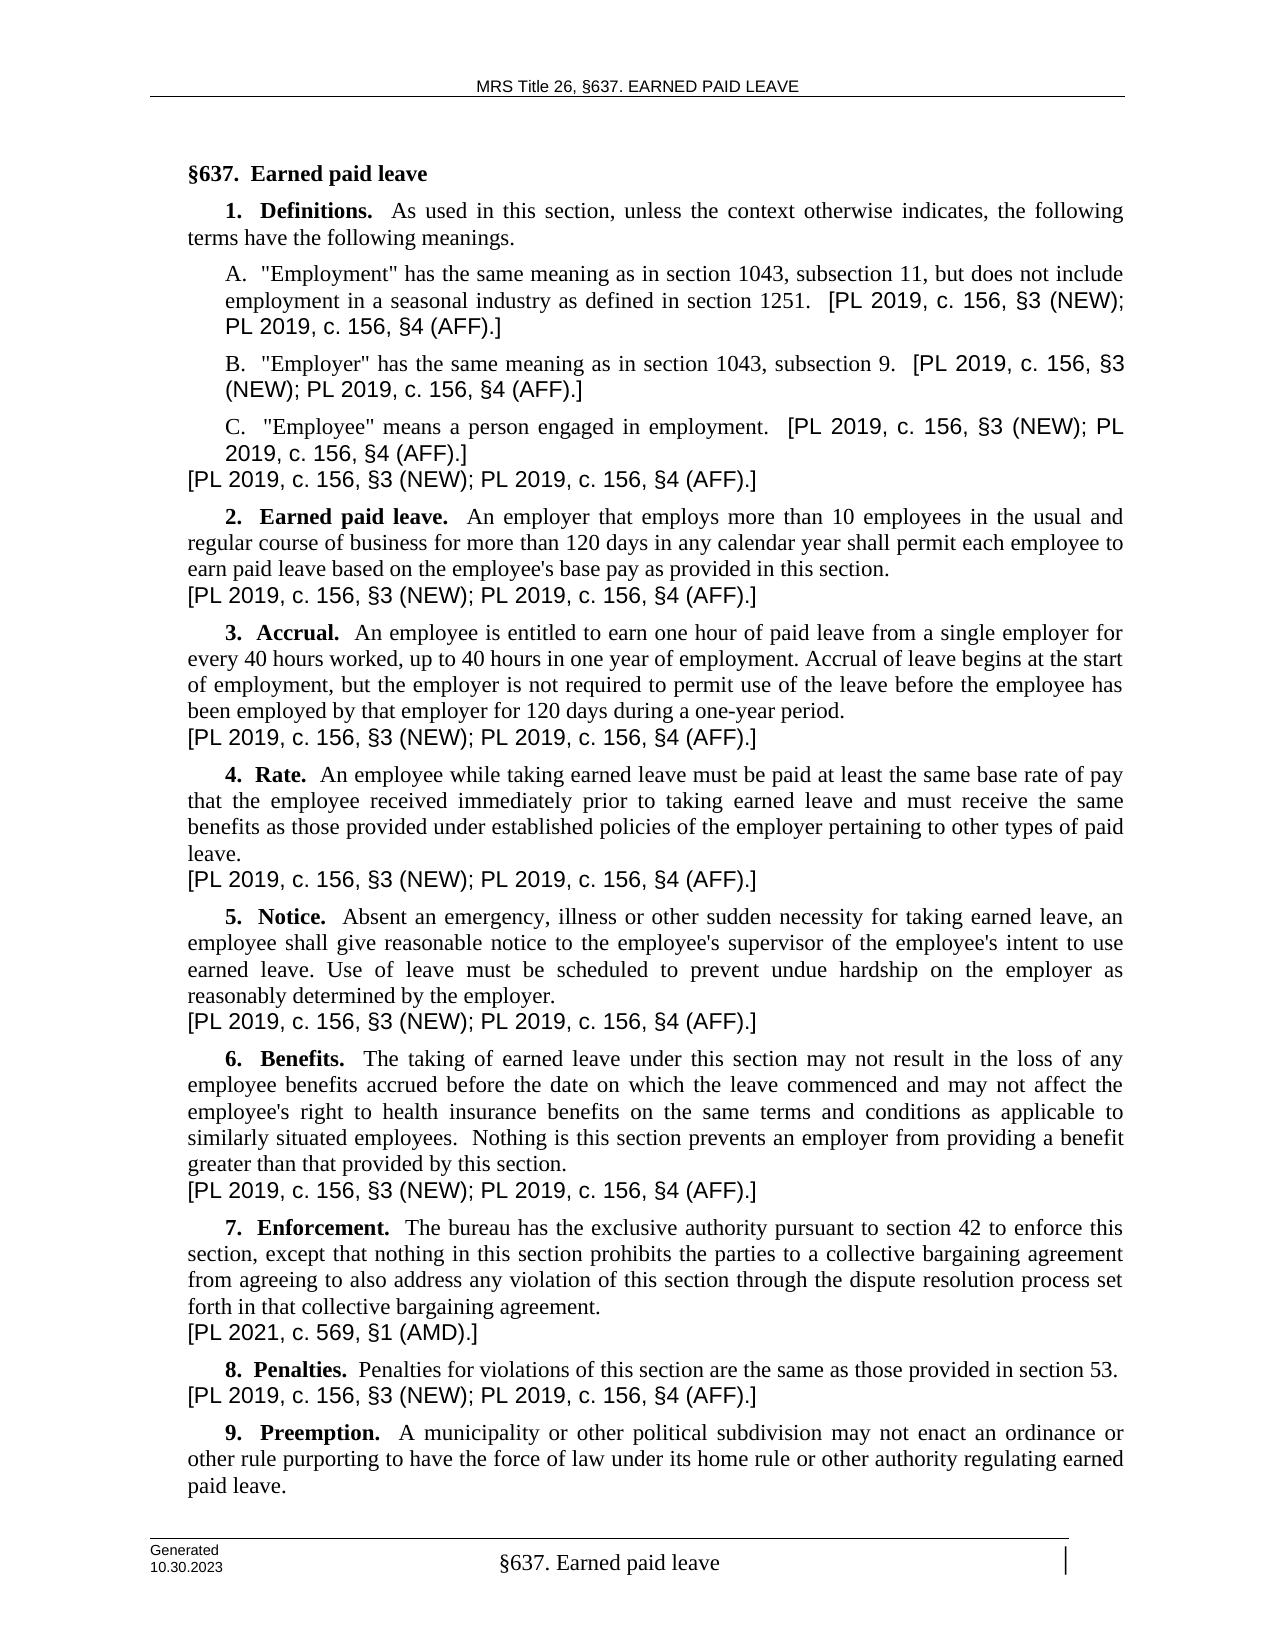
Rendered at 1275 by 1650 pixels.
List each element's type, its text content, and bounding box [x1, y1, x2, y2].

text C. "Employee" means a person engaged in employment. [PL 2019, c. 156, §3 (NEW); PL 2019, c. 156, §4 (AFF).] [225, 413, 1125, 466]
text [PL 2019, c. 156, §3 (NEW); PL 2019, c. 156, §4 (AFF).] [187, 1177, 1125, 1203]
text §637. Earned paid leave [187, 160, 1125, 187]
text [PL 2019, c. 156, §3 (NEW); PL 2019, c. 156, §4 (AFF).] [187, 724, 1125, 750]
text 1. Definitions. As used in this section, unless the context otherwise indicates, the following terms have the following meanings. [187, 197, 1125, 250]
text 7. Enforcement. The bureau has the exclusive authority pursuant to section 42 to enforce this section, except that nothing in this section prohibits the parties to a collective bargaining agreement from agreeing to also address any violation of this section through the dispute resolution process set forth in that collective bargaining agreement. [187, 1214, 1125, 1319]
text [PL 2019, c. 156, §3 (NEW); PL 2019, c. 156, §4 (AFF).] [187, 1382, 1125, 1408]
text 9. Preemption. A municipality or other political subdivision may not enact an ordinance or other rule purporting to have the force of law under its home rule or other authority regulating earned paid leave. [187, 1419, 1125, 1498]
text [PL 2019, c. 156, §3 (NEW); PL 2019, c. 156, §4 (AFF).] [187, 866, 1125, 892]
text [PL 2019, c. 156, §3 (NEW); PL 2019, c. 156, §4 (AFF).] [187, 582, 1125, 608]
text [PL 2021, c. 569, §1 (AMD).] [187, 1319, 1125, 1345]
text B. "Employer" has the same meaning as in section 1043, subsection 9. [PL 2019, c. 156, §3 (NEW); PL 2019, c. 156, §4 (AFF).] [225, 350, 1125, 403]
text 8. Penalties. Penalties for violations of this section are the same as those provided in section 53. [187, 1356, 1125, 1382]
text 3. Accrual. An employee is entitled to earn one hour of paid leave from a single employer for every 40 hours worked, up to 40 hours in one year of employment. Accrual of leave begins at the start of employment, but the employer is not required to permit use of the leave before the employee has been employed by that employer for 120 days during a one-year period. [187, 618, 1125, 724]
text 4. Rate. An employee while taking earned leave must be paid at least the same base rate of pay that the employee received immediately prior to taking earned leave and must receive the same benefits as those provided under established policies of the employer pertaining to other types of paid leave. [187, 761, 1125, 866]
text 2. Earned paid leave. An employer that employs more than 10 employees in the usual and regular course of business for more than 120 days in any calendar year shall permit each employee to earn paid leave based on the employee's base pay as provided in this section. [187, 503, 1125, 582]
text [PL 2019, c. 156, §3 (NEW); PL 2019, c. 156, §4 (AFF).] [187, 466, 1125, 492]
text [PL 2019, c. 156, §3 (NEW); PL 2019, c. 156, §4 (AFF).] [187, 1008, 1125, 1035]
text 5. Notice. Absent an emergency, illness or other sudden necessity for taking earned leave, an employee shall give reasonable notice to the employee's supervisor of the employee's intent to use earned leave. Use of leave must be scheduled to prevent undue hardship on the employer as reasonably determined by the employer. [187, 903, 1125, 1008]
text 6. Benefits. The taking of earned leave under this section may not result in the loss of any employee benefits accrued before the date on which the leave commenced and may not affect the employee's right to health insurance benefits on the same terms and conditions as applicable to similarly situated employees. Nothing is this section prevents an employer from providing a benefit greater than that provided by this section. [187, 1045, 1125, 1177]
text A. "Employment" has the same meaning as in section 1043, subsection 11, but does not include employment in a seasonal industry as defined in section 1251. [PL 2019, c. 156, §3 (NEW); PL 2019, c. 156, §4 (AFF).] [225, 260, 1125, 339]
